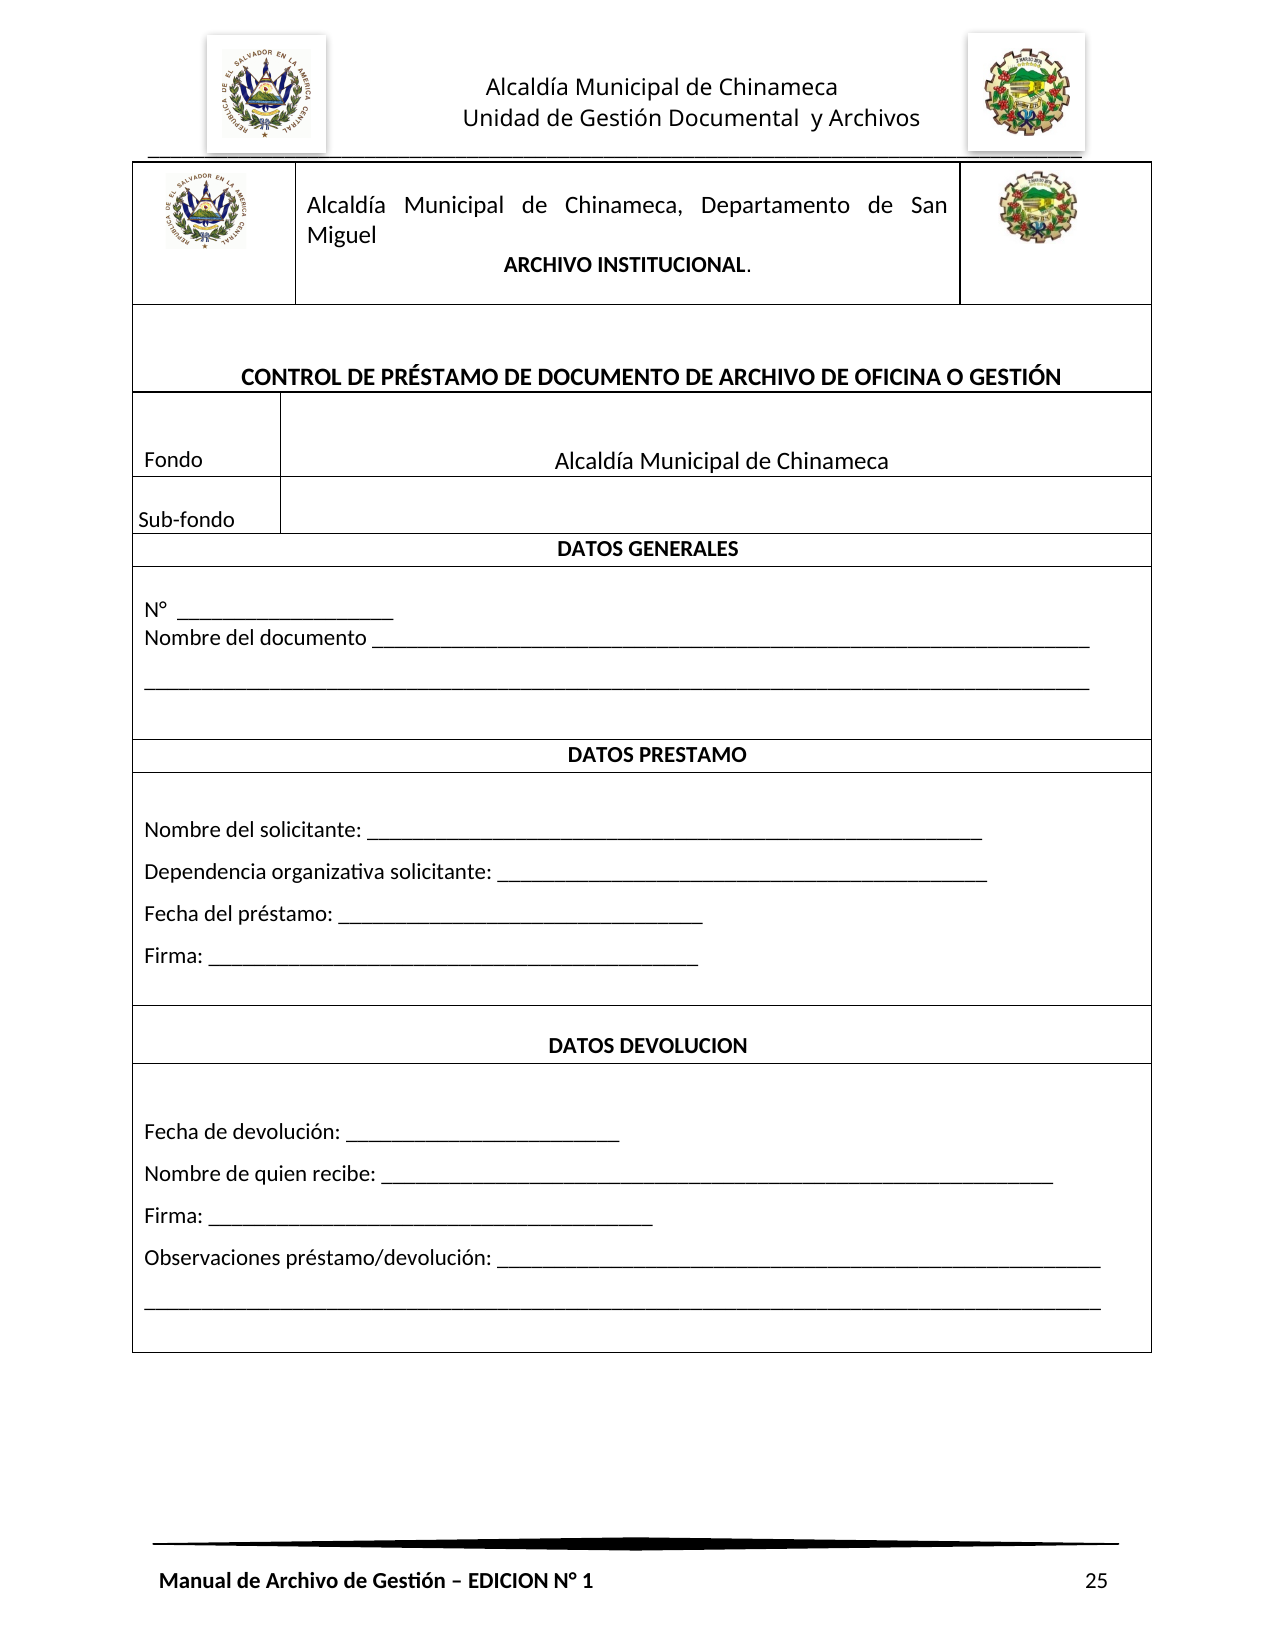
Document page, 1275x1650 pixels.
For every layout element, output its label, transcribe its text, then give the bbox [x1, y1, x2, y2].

table_header [961, 163, 1151, 304]
table_cell Sub-fondo [133, 477, 280, 533]
table_header [133, 163, 295, 304]
table_cell [281, 477, 1151, 533]
picture [222, 49, 311, 138]
table_header Alcaldía Municipal de Chinameca, Departamento de San Miguel ARCHIVO INSTITUCIONAL. [296, 163, 959, 304]
table_cell N° ___________________ Nombre del documento _______________________________________________________________ ___________________________________________________________________________________ [133, 567, 1151, 739]
table_cell DATOS PRESTAMO [133, 740, 1151, 772]
table_cell Fondo [133, 393, 280, 476]
table_cell Alcaldía Municipal de Chinameca [281, 393, 1151, 476]
picture [983, 48, 1070, 136]
table_cell DATOS DEVOLUCION [133, 1006, 1151, 1063]
picture [998, 170, 1078, 244]
table_cell Nombre del solicitante: ______________________________________________________ Dependencia organizativa solicitante: ___________________________________________ Fecha del préstamo: ________________________________ Firma: ___________________________________________ [133, 773, 1151, 1005]
table_cell Fecha de devolución: ________________________ Nombre de quien recibe: ___________________________________________________________ Firma: _______________________________________ Observaciones préstamo/devolución: _____________________________________________________ ____________________________________________________________________________________ [133, 1064, 1151, 1352]
table_cell DATOS GENERALES [133, 534, 1151, 566]
table_cell CONTROL DE PRÉSTAMO DE DOCUMENTO DE ARCHIVO DE OFICINA O GESTIÓN [133, 305, 1151, 391]
